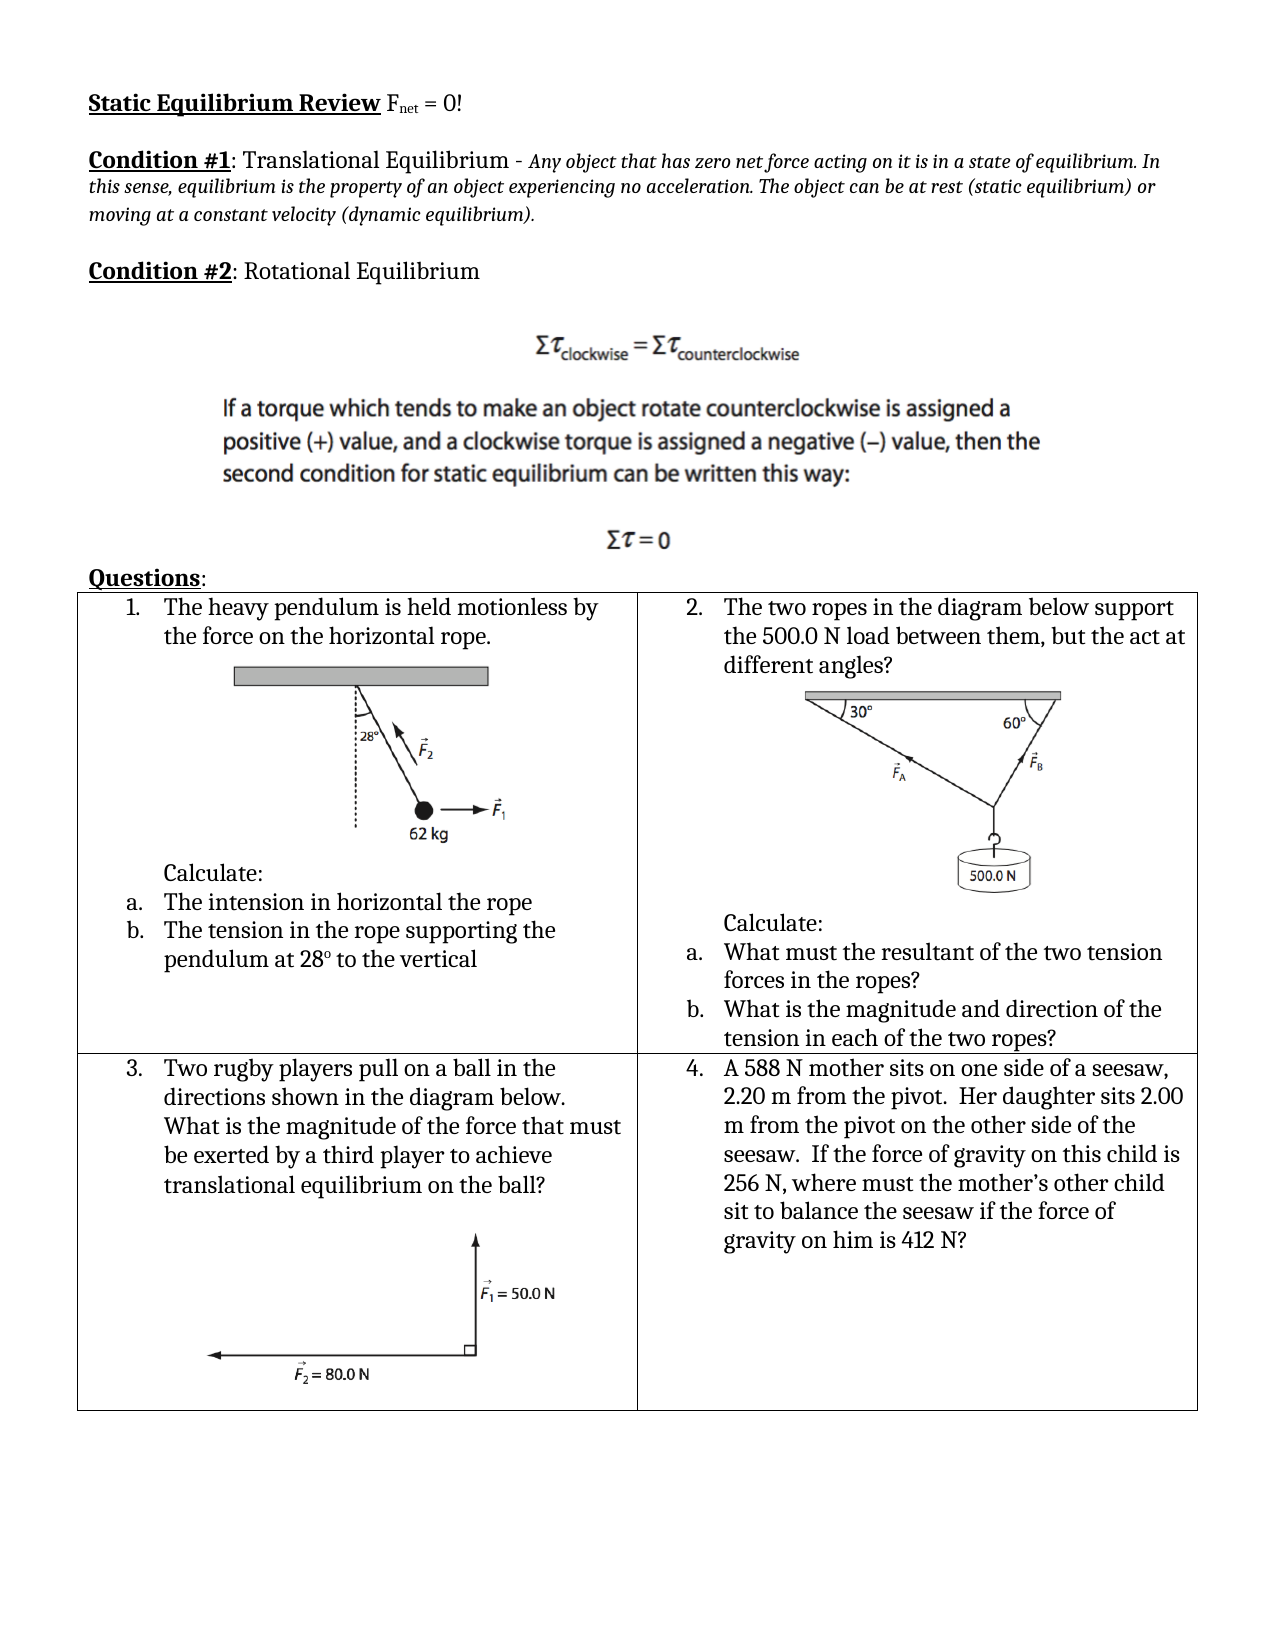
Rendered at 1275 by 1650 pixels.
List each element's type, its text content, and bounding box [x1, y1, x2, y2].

table_cell Two rugby players pull on a ball in the directions shown in the diagram below. What is the magnitude of the force that must be exerted by a third player to achieve translational equilibrium on the ball? [78, 1054, 637, 1409]
table_header The two ropes in the diagram below support the 500.0 N load between them, but the act at different angles? Calculate: What must the resultant of the two tension forces in the ropes? What is the magnitude and direction of the tension in each of the two ropes? [638, 593, 1197, 1052]
picture [186, 1224, 567, 1385]
table_header The heavy pendulum is held motionless by the force on the horizontal rope. Calculate: The intension in horizontal the rope The tension in the rope supporting the pendulum at 28o to the vertical [78, 593, 637, 1052]
picture [215, 310, 1060, 564]
text Static Equilibrium Review Fnet = 0! [89, 89, 1186, 117]
table_cell A 588 N mother sits on one side of a seesaw, 2.20 m from the pivot. Her daughter sits 2.00 m from the pivot on the other side of the seesaw. If the force of gravity on this child is 256 N, where must the mother’s other child sit to balance the seesaw if the force of gravity on him is 412 N? [638, 1054, 1197, 1409]
picture [794, 679, 1079, 909]
text Condition #2: Rotational Equilibrium [89, 256, 1186, 286]
text Condition #1: Translational Equilibrium - Any object that has zero net force acting on it is in a state of equilibrium. In this sense, equilibrium is the property of an object experiencing no acceleration. The object can be at rest (static equilibrium) or moving at a constant velocity (dynamic equilibrium). [89, 146, 1186, 228]
picture [211, 650, 541, 859]
text Questions: [89, 563, 1186, 592]
